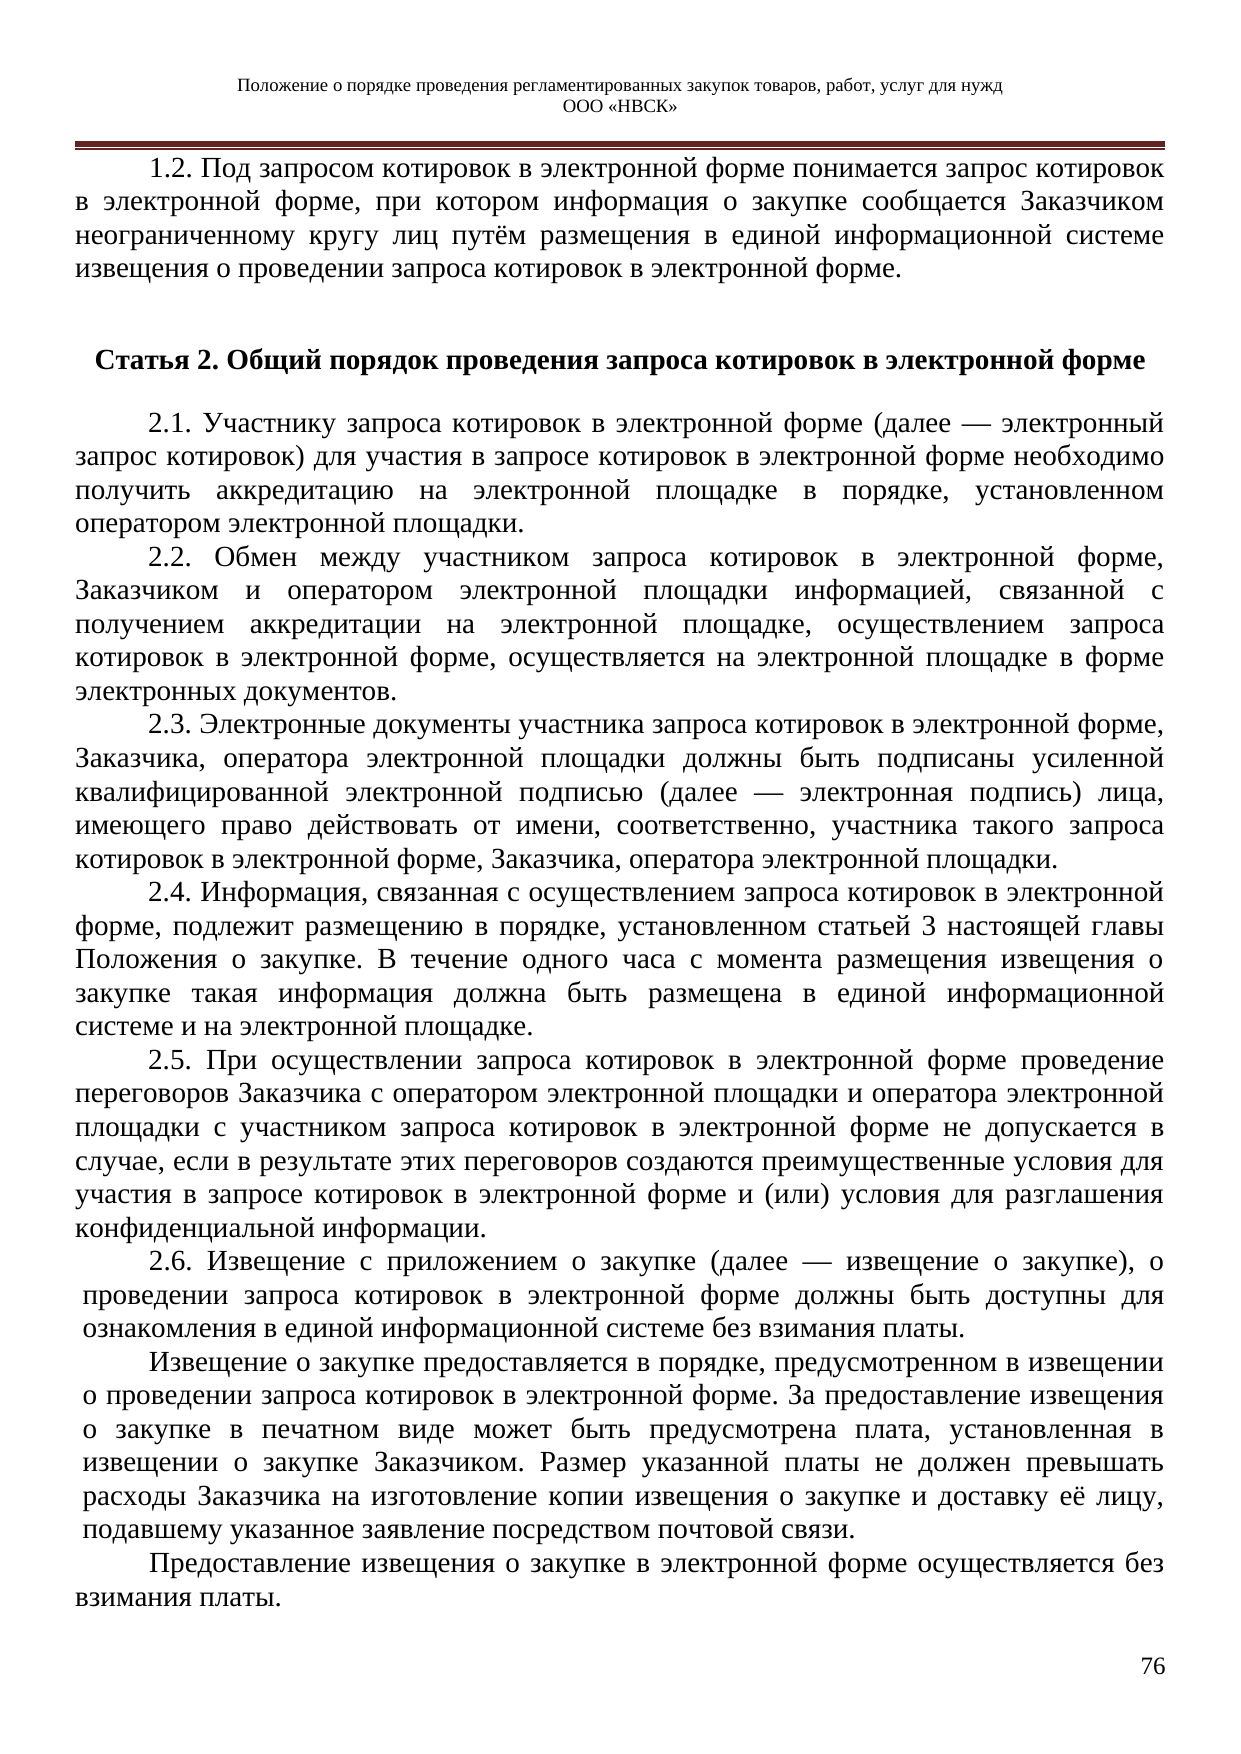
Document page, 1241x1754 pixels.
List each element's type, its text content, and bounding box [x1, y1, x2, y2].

text 2.3. Электронные документы участника запроса котировок в электронной форме, Заказчика, оператора электронной площадки должны быть подписаны усиленной квалифицированной электронной подписью (далее — электронная подпись) лица, имеющего право действовать от имени, соответственно, участника такого запроса котировок в электронной форме, Заказчика, оператора электронной площадки. [75, 707, 1165, 874]
text 2.5. При осуществлении запроса котировок в электронной форме проведение переговоров Заказчика с оператором электронной площадки и оператора электронной площадки с участником запроса котировок в электронной форме не допускается в случае, если в результате этих переговоров создаются преимущественные условия для участия в запросе котировок в электронной форме и (или) условия для разглашения конфиденциальной информации. [75, 1042, 1165, 1243]
text 2.4. Информация, связанная с осуществлением запроса котировок в электронной форме, подлежит размещению в порядке, установленном статьей 3 настоящей главы Положения о закупке. В течение одного часа с момента размещения извещения о закупке такая информация должна быть размещена в единой информационной системе и на электронной площадке. [75, 874, 1165, 1042]
text 2.1. Участнику запроса котировок в электронной форме (далее — электронный запрос котировок) для участия в запросе котировок в электронной форме необходимо получить аккредитацию на электронной площадке в порядке, установленном оператором электронной площадки. [75, 405, 1165, 539]
subtitle Статья 2. Общий порядок проведения запроса котировок в электронной форме [75, 342, 1165, 376]
text 1.2. Под запросом котировок в электронной форме понимается запрос котировок в электронной форме, при котором информация о закупке сообщается Заказчиком неограниченному кругу лиц путём размещения в единой информационной системе извещения о проведении запроса котировок в электронной форме. [75, 150, 1165, 284]
text Предоставление извещения о закупке в электронной форме осуществляется без взимания платы. [75, 1545, 1165, 1612]
text 2.2. Обмен между участником запроса котировок в электронной форме, Заказчиком и оператором электронной площадки информацией, связанной с получением аккредитации на электронной площадке, осуществлением запроса котировок в электронной форме, осуществляется на электронной площадке в форме электронных документов. [75, 539, 1165, 707]
text Извещение о закупке предоставляется в порядке, предусмотренном в извещении о проведении запроса котировок в электронной форме. За предоставление извещения о закупке в печатном виде может быть предусмотрена плата, установленная в извещении о закупке Заказчиком. Размер указанной платы не должен превышать расходы Заказчика на изготовление копии извещения о закупке и доставку её лицу, подавшему указанное заявление посредством почтовой связи. [82, 1344, 1165, 1545]
text 2.6. Извещение с приложением о закупке (далее — извещение о закупке), о проведении запроса котировок в электронной форме должны быть доступны для ознакомления в единой информационной системе без взимания платы. [82, 1243, 1165, 1344]
